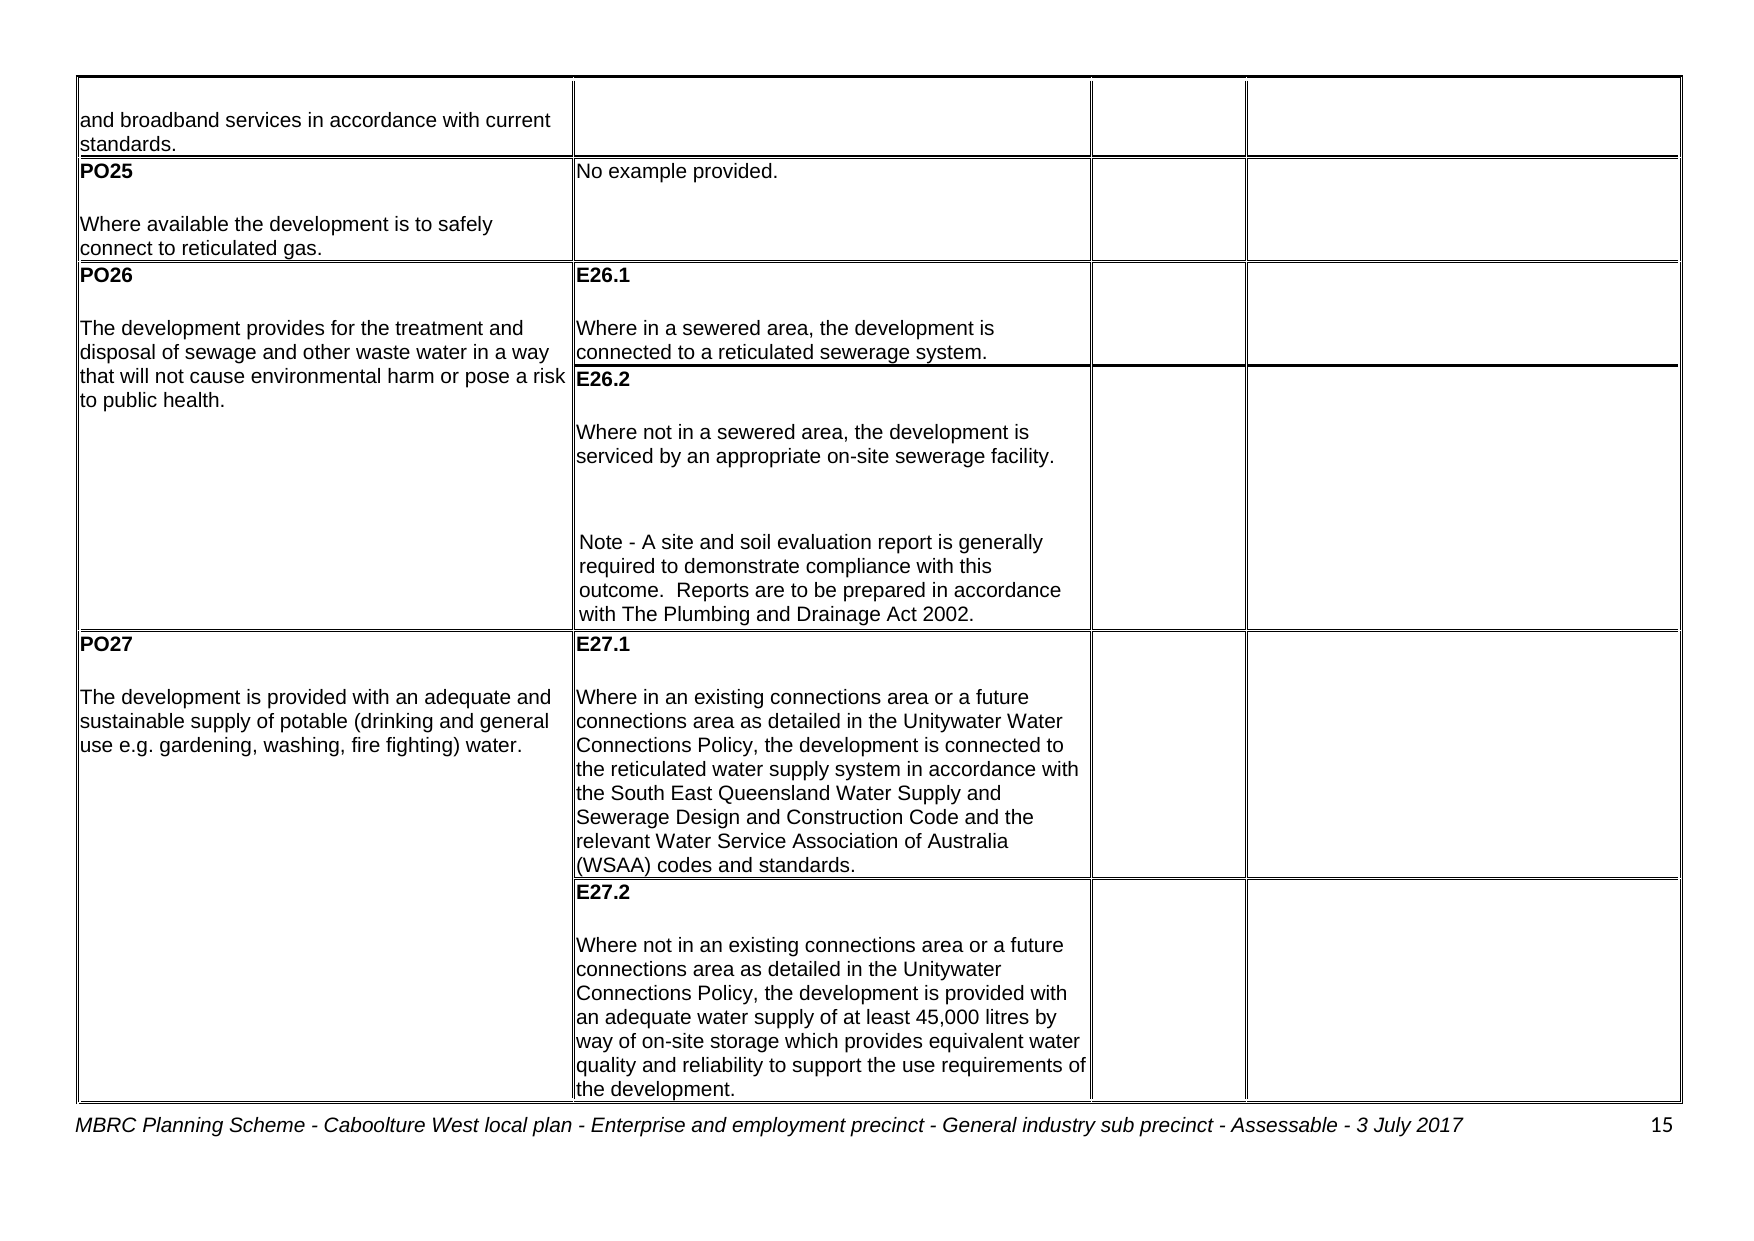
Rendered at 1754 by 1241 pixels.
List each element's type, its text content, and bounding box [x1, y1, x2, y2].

table_cell E27.1 Where in an existing connections area or a future connections area as detailed in the Unitywater Water Connections Policy, the development is connected to the reticulated water supply system in accordance with the South East Queensland Water Supply and Sewerage Design and Construction Code and the relevant Water Service Association of Australia (WSAA) codes and standards. [575, 632, 1090, 877]
table_cell [1248, 364, 1680, 629]
table_cell E26.1 Where in a sewered area, the development is connected to a reticulated sewerage system. [575, 263, 1090, 364]
table_cell [1247, 629, 1681, 877]
table_cell [1247, 78, 1680, 155]
table_cell E27.2 Where not in an existing connections area or a future connections area as detailed in the Unitywater Connections Policy, the development is provided with an adequate water supply of at least 45,000 litres by way of on-site storage which provides equivalent water quality and reliability to support the use requirements of the development. [574, 880, 1092, 1101]
table_cell [1093, 263, 1245, 364]
table_cell [1248, 260, 1680, 364]
table_cell PO25 Where available the development is to safely connect to reticulated gas. [79, 155, 572, 259]
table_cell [574, 78, 1092, 155]
table_cell [1247, 877, 1681, 1101]
table_cell [1092, 880, 1247, 1101]
table_cell PO27 The development is provided with an adequate and sustainable supply of potable (drinking and general use e.g. gardening, washing, fire fighting) water. [77, 629, 573, 1101]
table_cell E26.2 Where not in a sewered area, the development is serviced by an appropriate on-site sewerage facility. [575, 367, 1090, 629]
table_cell [1248, 155, 1680, 259]
table_cell [1092, 78, 1247, 155]
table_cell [79, 78, 573, 155]
table_cell No example provided. [575, 159, 1090, 259]
table_cell PO26 The development provides for the treatment and disposal of sewage and other waste water in a way that will not cause environmental harm or pose a risk to public health. [79, 260, 572, 629]
table_cell [1093, 632, 1245, 877]
table_cell [1093, 159, 1245, 259]
table_cell [1093, 367, 1245, 629]
